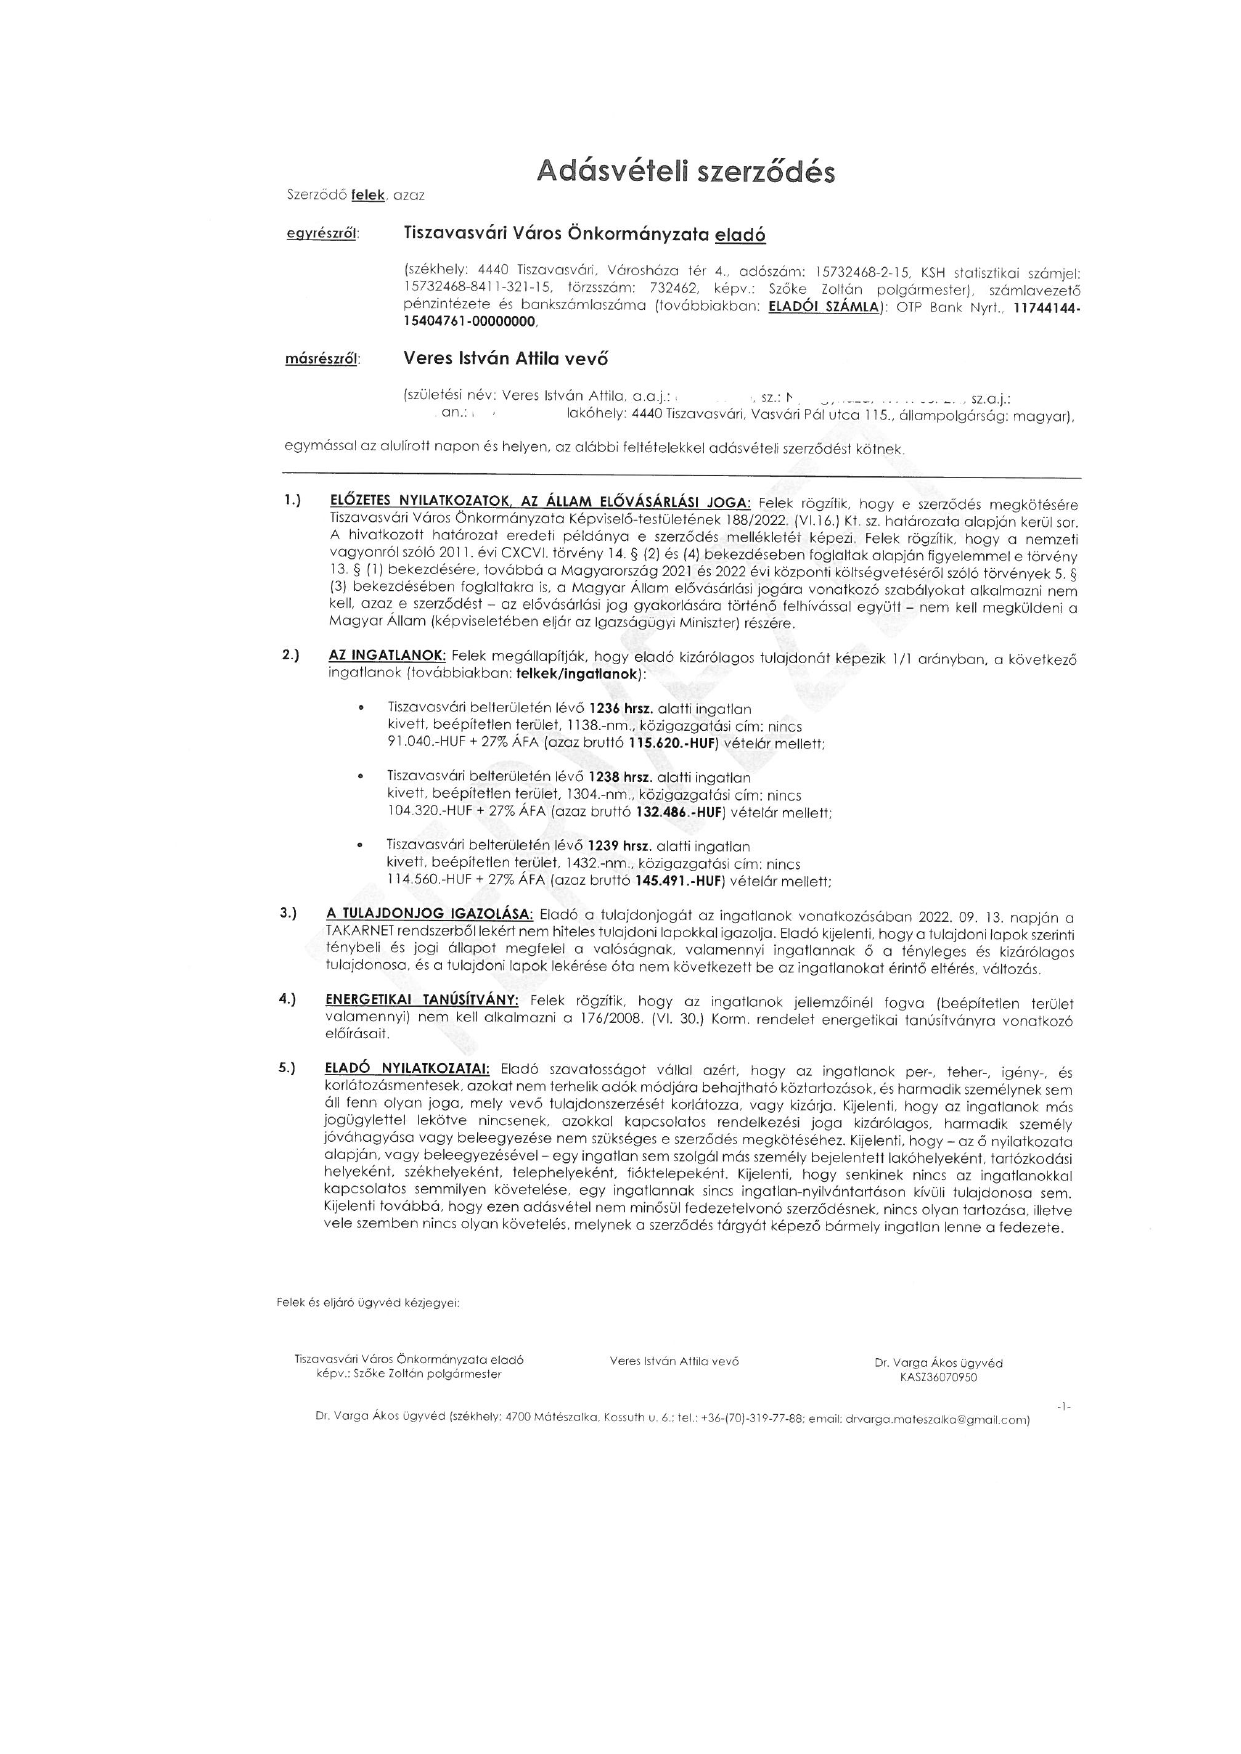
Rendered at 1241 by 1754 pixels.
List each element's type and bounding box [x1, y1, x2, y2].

picture [147, 59, 1166, 1499]
